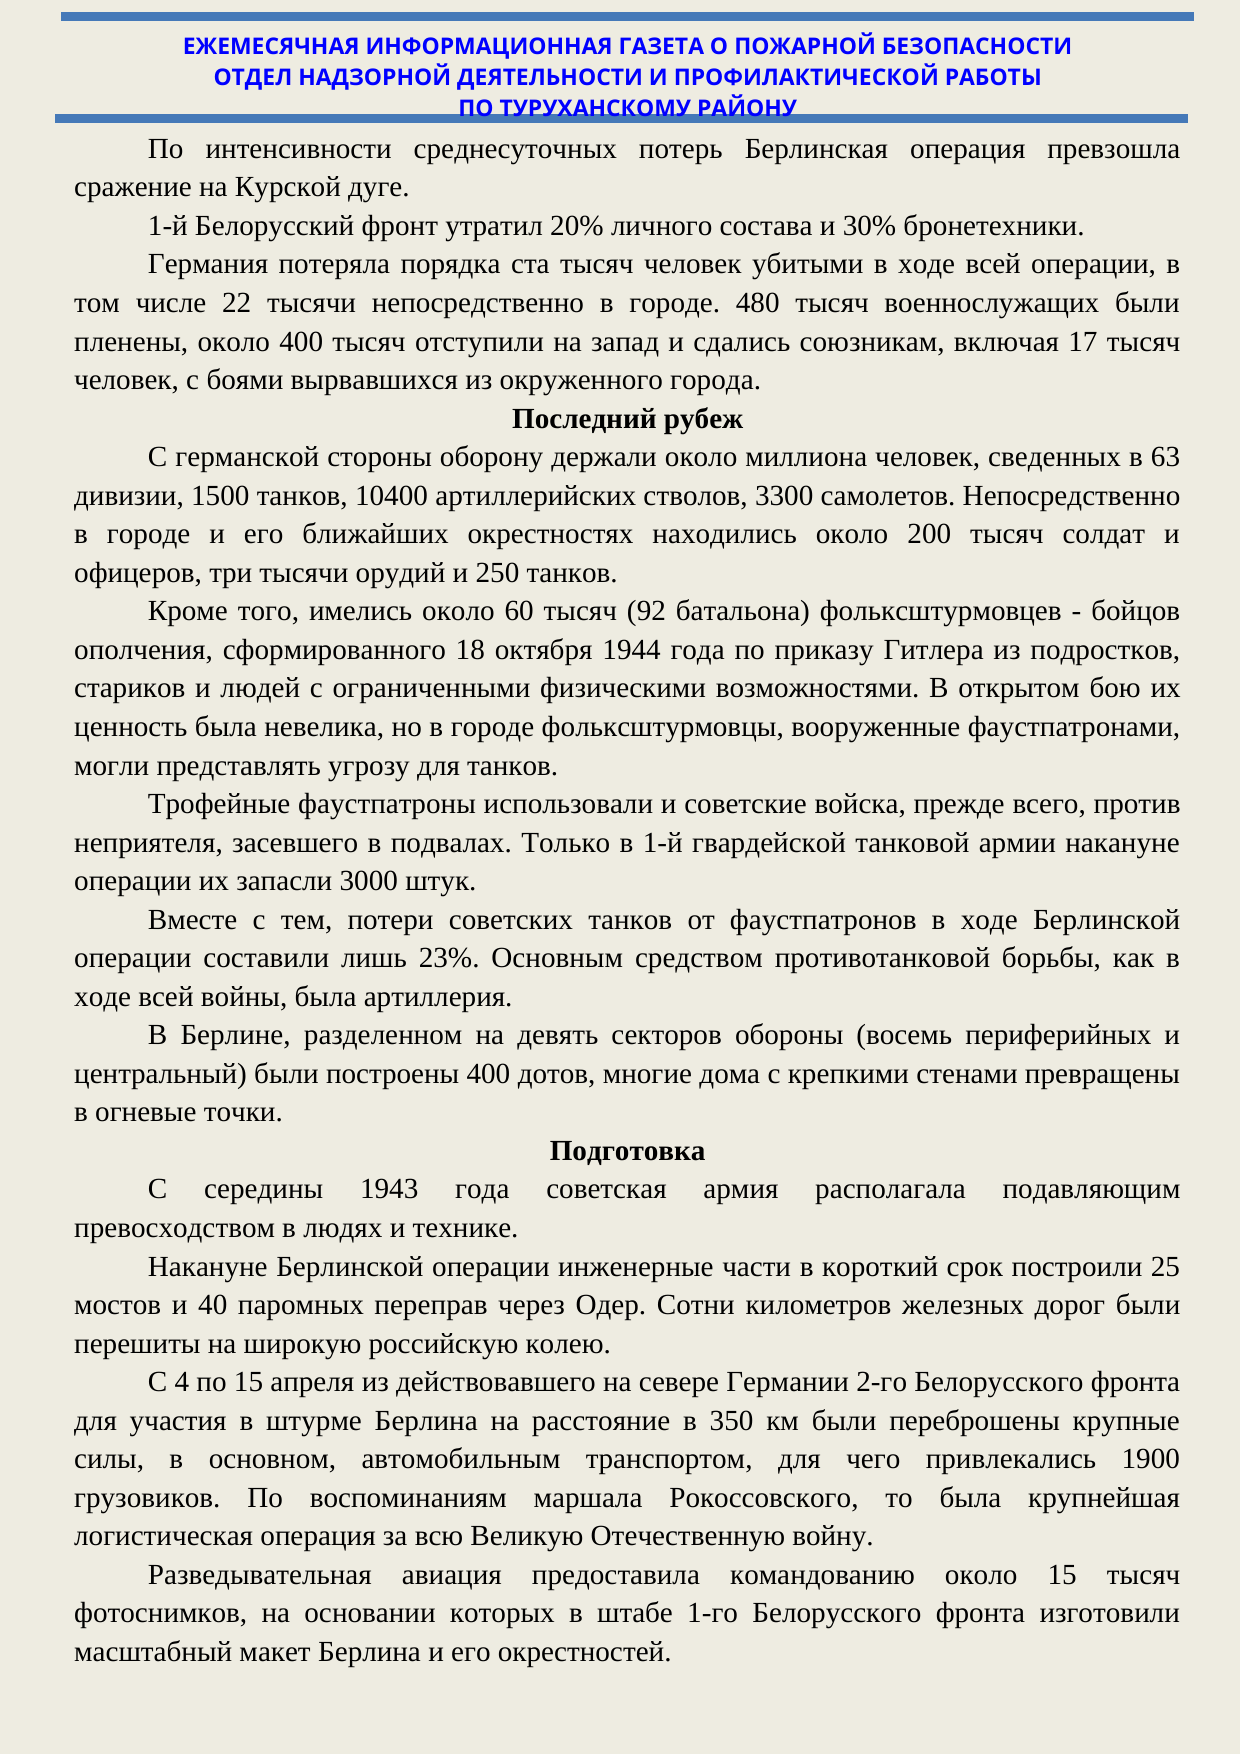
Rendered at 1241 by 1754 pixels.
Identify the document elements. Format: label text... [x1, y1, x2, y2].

text Германия потеряла порядка ста тысяч человек убитыми в ходе всей операции, в том числе 22 тысячи непосредственно в городе. 480 тысяч военнослужащих были пленены, около 400 тысяч отступили на запад и сдались союзникам, включая 17 тысяч человек, с боями вырвавшихся из окруженного города. [74, 247, 1181, 396]
text Последний рубеж [74, 401, 1181, 434]
text С середины 1943 года советская армия располагала подавляющим превосходством в людях и технике. [74, 1172, 1181, 1244]
text С германской стороны оборону держали около миллиона человек, сведенных в 63 дивизии, 1500 танков, 10400 артиллерийских стволов, 3300 самолетов. Непосредственно в городе и его ближайших окрестностях находились около 200 тысяч солдат и офицеров, три тысячи орудий и 250 танков. [74, 439, 1181, 588]
text Кроме того, имелись около 60 тысяч (92 батальона) фольксштурмовцев - бойцов ополчения, сформированного 18 октября 1944 года по приказу Гитлера из подростков, стариков и людей с ограниченными физическими возможностями. В открытом бою их ценность была невелика, но в городе фольксштурмовцы, вооруженные фаустпатронами, могли представлять угрозу для танков. [74, 593, 1181, 781]
text В Берлине, разделенном на девять секторов обороны (восемь периферийных и центральный) были построены 400 дотов, многие дома с крепкими стенами превращены в огневые точки. [74, 1017, 1181, 1128]
text С 4 по 15 апреля из действовавшего на севере Германии 2-го Белорусского фронта для участия в штурме Берлина на расстояние в 350 км были переброшены крупные силы, в основном, автомобильным транспортом, для чего привлекались 1900 грузовиков. По воспоминаниям маршала Рокоссовского, то была крупнейшая логистическая операция за всю Великую Отечественную войну. [74, 1364, 1181, 1552]
text Разведывательная авиация предоставила командованию около 15 тысяч фотоснимков, на основании которых в штабе 1-го Белорусского фронта изготовили масштабный макет Берлина и его окрестностей. [74, 1557, 1181, 1668]
text Подготовка [74, 1133, 1181, 1167]
text По интенсивности среднесуточных потерь Берлинская операция превзошла сражение на Курской дуге. [74, 131, 1181, 203]
text Вместе с тем, потери советских танков от фаустпатронов в ходе Берлинской операции составили лишь 23%. Основным средством противотанковой борьбы, как в ходе всей войны, была артиллерия. [74, 902, 1181, 1012]
text 1-й Белорусский фронт утратил 20% личного состава и 30% бронетехники. [74, 208, 1181, 242]
text Накануне Берлинской операции инженерные части в короткий срок построили 25 мостов и 40 паромных переправ через Одер. Сотни километров железных дорог были перешиты на широкую российскую колею. [74, 1249, 1181, 1359]
text Трофейные фаустпатроны использовали и советские войска, прежде всего, против неприятеля, засевшего в подвалах. Только в 1-й гвардейской танковой армии накануне операции их запасли 3000 штук. [74, 786, 1181, 897]
